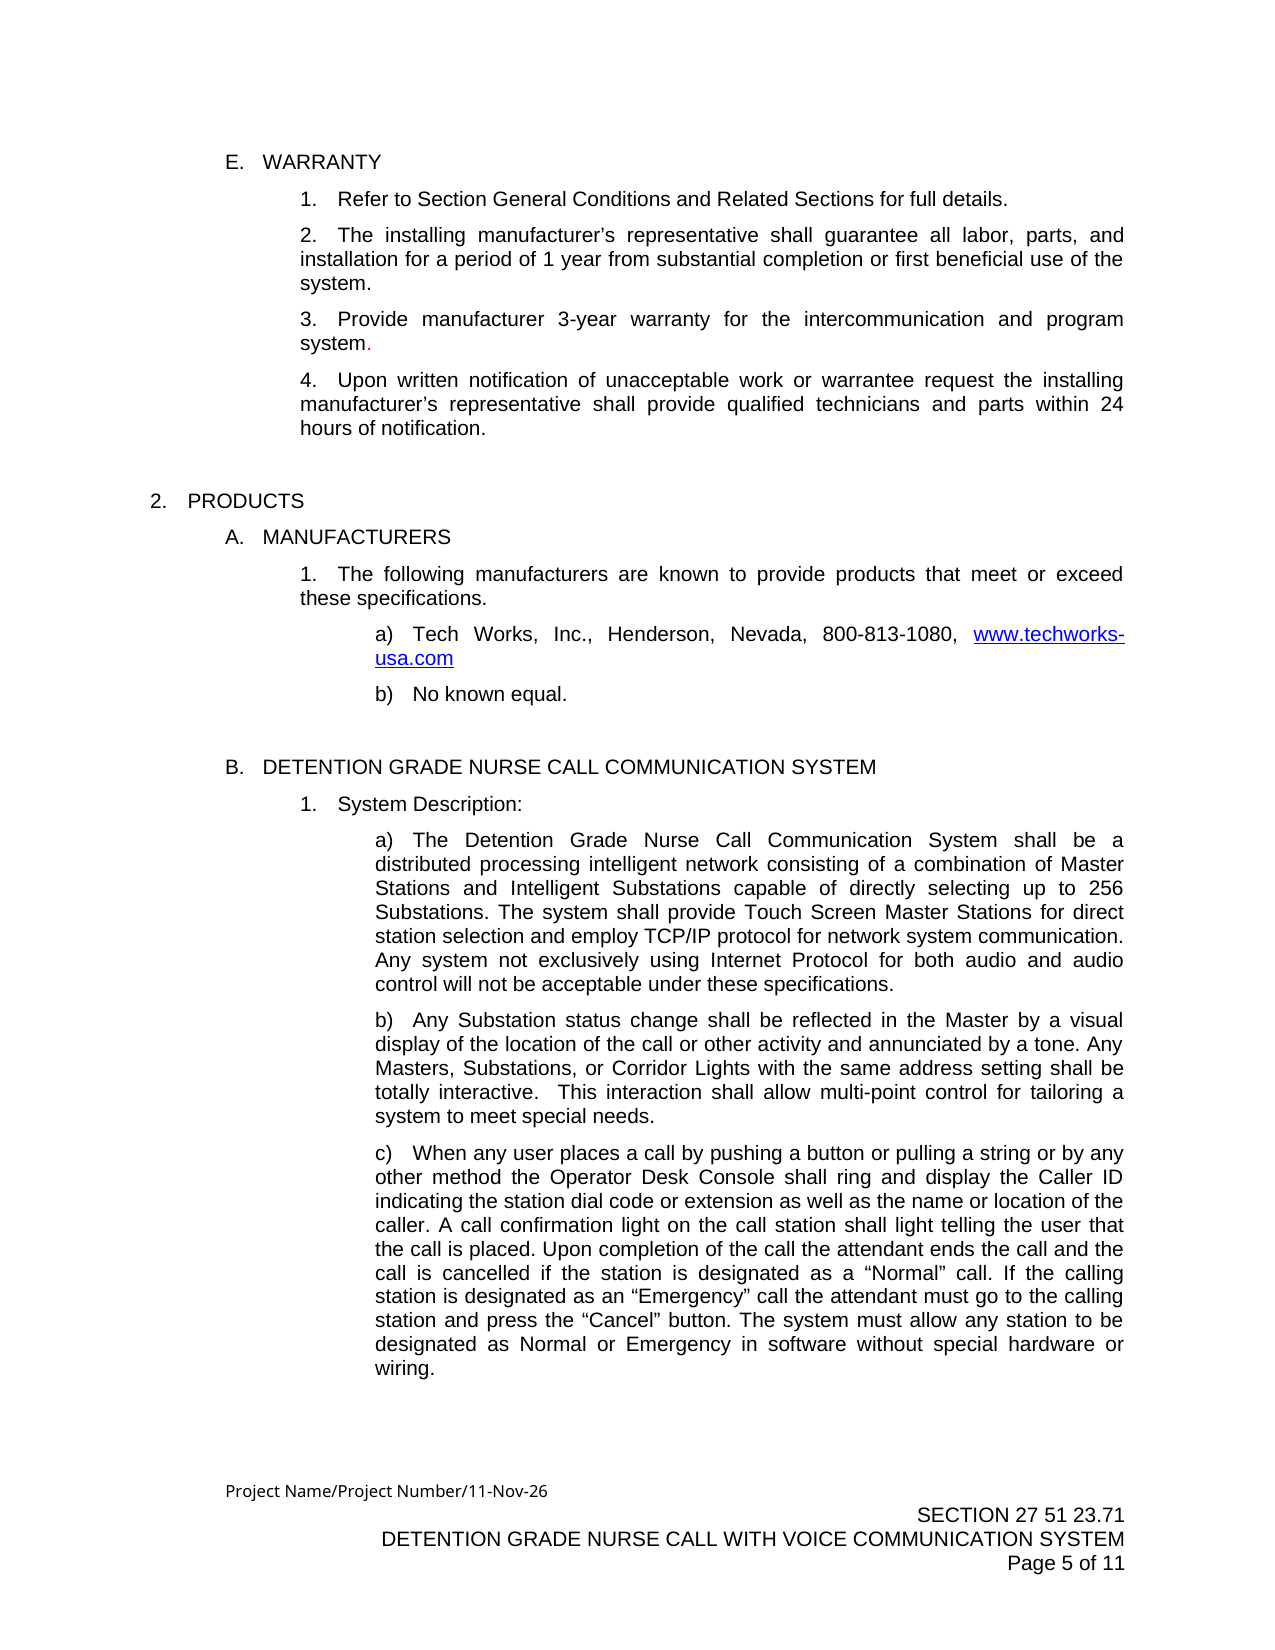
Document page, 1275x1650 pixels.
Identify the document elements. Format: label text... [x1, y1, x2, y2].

list WARRANTY [225, 150, 1125, 174]
list Upon written notification of unacceptable work or warrantee request the installing manufacturer’s representative shall provide qualified technicians and parts within 24 hours of notification. [300, 368, 1125, 439]
list The Detention Grade Nurse Call Communication System shall be a distributed processing intelligent network consisting of a combination of Master Stations and Intelligent Substations capable of directly selecting up to 256 Substations. The system shall provide Touch Screen Master Stations for direct station selection and employ TCP/IP protocol for network system communication. Any system not exclusively using Internet Protocol for both audio and audio control will not be acceptable under these specifications. [375, 828, 1125, 996]
list No known equal. [375, 682, 1125, 706]
list The following manufacturers are known to provide products that meet or exceed these specifications. [300, 561, 1125, 609]
list Refer to Section General Conditions and Related Sections for full details. [300, 186, 1125, 210]
list DETENTION GRADE NURSE CALL COMMUNICATION SYSTEM [225, 755, 1125, 779]
list PRODUCTS [150, 488, 1125, 512]
list MANUFACTURERS [225, 525, 1125, 549]
list Any Substation status change shall be reflected in the Master by a visual display of the location of the call or other activity and annunciated by a tone. Any Masters, Substations, or Corridor Lights with the same address setting shall be totally interactive. This interaction shall allow multi-point control for tailoring a system to meet special needs. [375, 1008, 1125, 1128]
list The installing manufacturer’s representative shall guarantee all labor, parts, and installation for a period of 1 year from substantial completion or first beneficial use of the system. [300, 223, 1125, 295]
list Provide manufacturer 3-year warranty for the intercommunication and program system. [300, 307, 1125, 355]
list When any user places a call by pushing a button or pulling a string or by any other method the Operator Desk Console shall ring and display the Caller ID indicating the station dial code or extension as well as the name or location of the caller. A call confirmation light on the call station shall light telling the user that the call is placed. Upon completion of the call the attendant ends the call and the call is cancelled if the station is designated as a “Normal” call. If the calling station is designated as an “Emergency” call the attendant must go to the calling station and press the “Cancel” button. The system must allow any station to be designated as Normal or Emergency in software without special hardware or wiring. [375, 1141, 1125, 1380]
list System Description: [300, 792, 1125, 816]
list Tech Works, Inc., Henderson, Nevada, 800-813-1080, www.techworks-usa.com [375, 622, 1125, 670]
